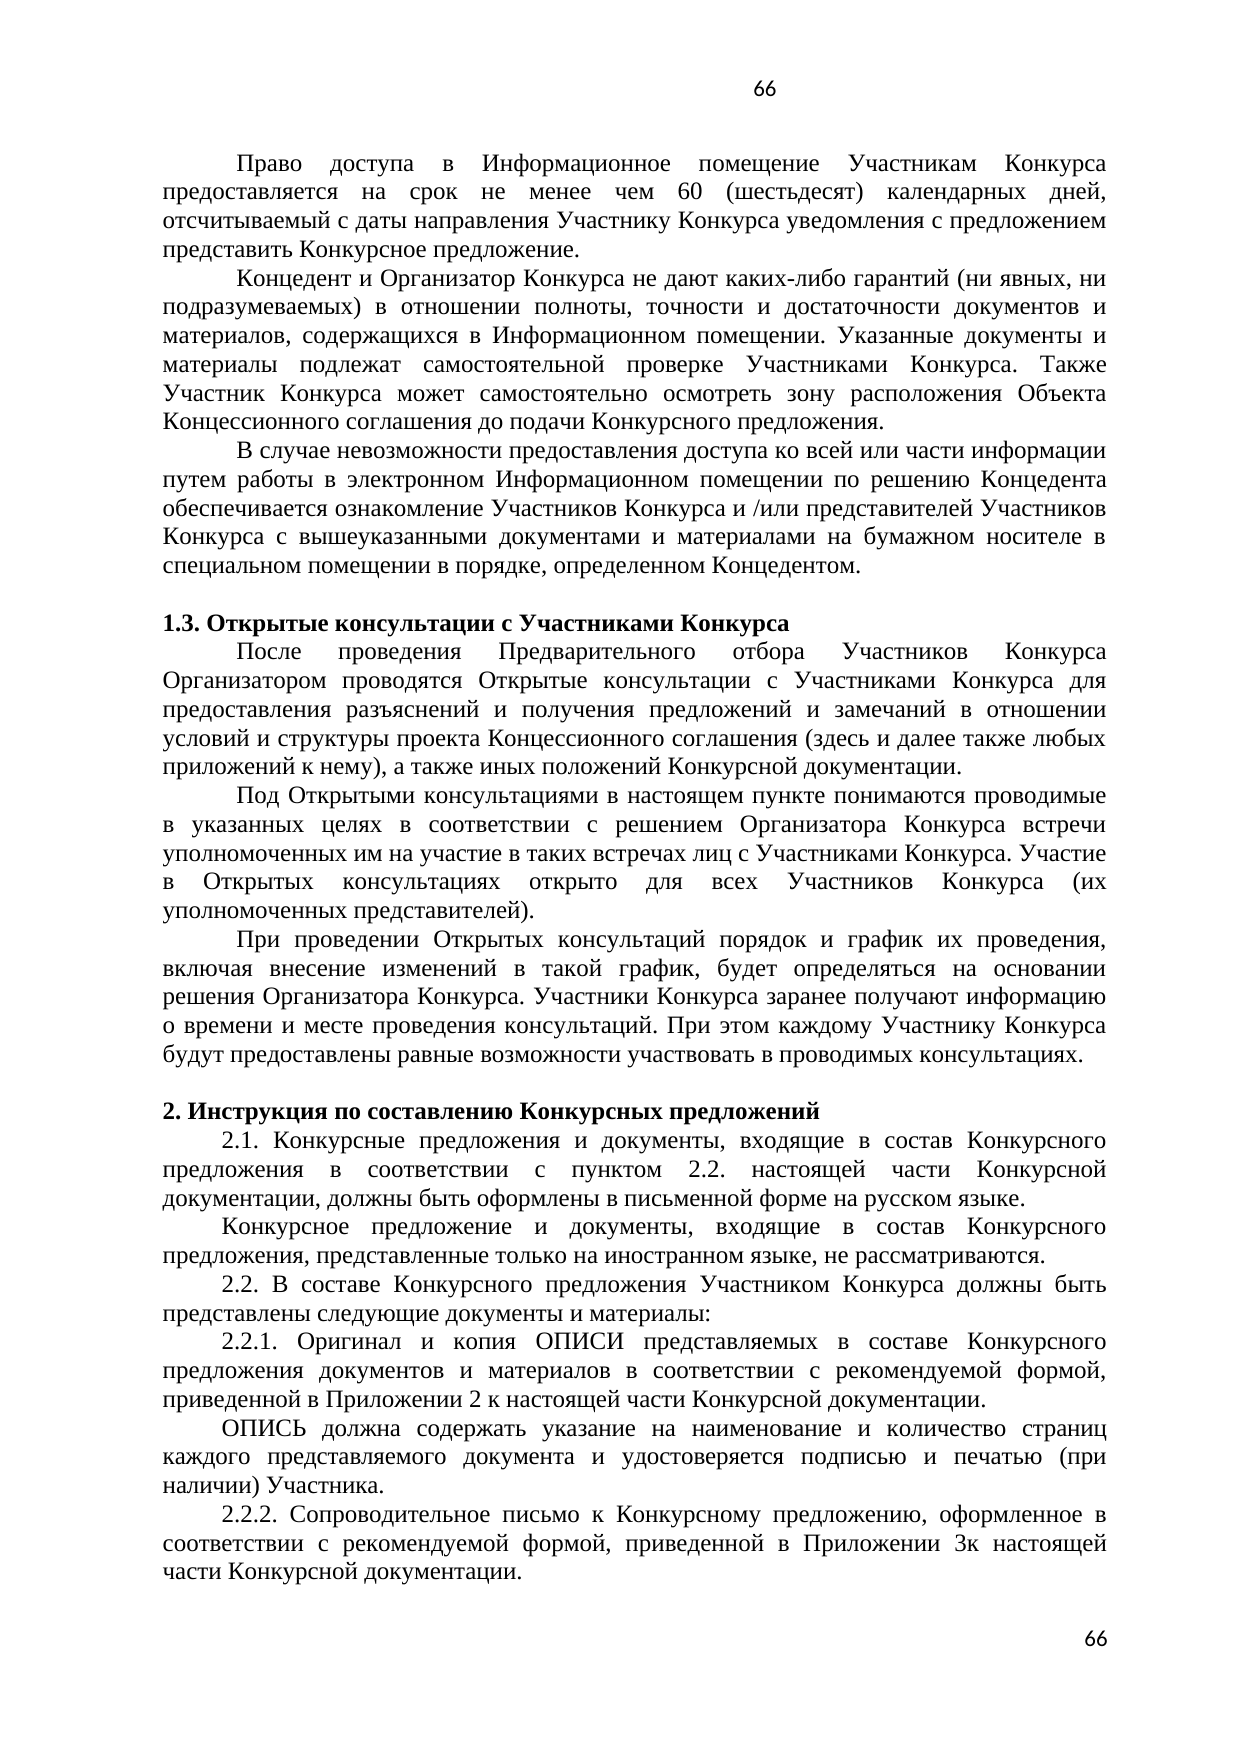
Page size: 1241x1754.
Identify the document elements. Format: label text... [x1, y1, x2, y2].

text После проведения Предварительного отбора Участников Конкурса Организатором проводятся Открытые консультации с Участниками Конкурса для предоставления разъяснений и получения предложений и замечаний в отношении условий и структуры проекта Концессионного соглашения (здесь и далее также любых приложений к нему), а также иных положений Конкурсной документации. [162, 636, 1107, 780]
text 2.2. В составе Конкурсного предложения Участником Конкурса должны быть представлены следующие документы и материалы: [162, 1269, 1107, 1326]
text 2.2.2. Сопроводительное письмо к Конкурсному предложению, оформленное в соответствии с рекомендуемой формой, приведенной в Приложении 3к настоящей части Конкурсной документации. [162, 1499, 1107, 1585]
text ОПИСЬ должна содержать указание на наименование и количество страниц каждого представляемого документа и удостоверяется подписью и печатью (при наличии) Участника. [162, 1413, 1107, 1499]
text Под Открытыми консультациями в настоящем пункте понимаются проводимые в указанных целях в соответствии с решением Организатора Конкурса встречи уполномоченных им на участие в таких встречах лиц с Участниками Конкурса. Участие в Открытых консультациях открыто для всех Участников Конкурса (их уполномоченных представителей). [162, 780, 1107, 924]
text 1.3. Открытые консультации с Участниками Конкурса [162, 608, 1107, 636]
text В случае невозможности предоставления доступа ко всей или части информации путем работы в электронном Информационном помещении по решению Концедента обеспечивается ознакомление Участников Конкурса и /или представителей Участников Конкурса с вышеуказанными документами и материалами на бумажном носителе в специальном помещении в порядке, определенном Концедентом. [162, 435, 1107, 579]
text Конкурсное предложение и документы, входящие в состав Конкурсного предложения, представленные только на иностранном языке, не рассматриваются. [162, 1211, 1107, 1269]
text Право доступа в Информационное помещение Участникам Конкурса предоставляется на срок не менее чем 60 (шестьдесят) календарных дней, отсчитываемый с даты направления Участнику Конкурса уведомления с предложением представить Конкурсное предложение. [162, 148, 1107, 263]
text 2. Инструкция по составлению Конкурсных предложений [162, 1096, 1107, 1125]
text Концедент и Организатор Конкурса не дают каких-либо гарантий (ни явных, ни подразумеваемых) в отношении полноты, точности и достаточности документов и материалов, содержащихся в Информационном помещении. Указанные документы и материалы подлежат самостоятельной проверке Участниками Конкурса. Также Участник Конкурса может самостоятельно осмотреть зону расположения Объекта Концессионного соглашения до подачи Конкурсного предложения. [162, 263, 1107, 435]
text При проведении Открытых консультаций порядок и график их проведения, включая внесение изменений в такой график, будет определяться на основании решения Организатора Конкурса. Участники Конкурса заранее получают информацию о времени и месте проведения консультаций. При этом каждому Участнику Конкурса будут предоставлены равные возможности участвовать в проводимых консультациях. [162, 924, 1107, 1068]
text 2.1. Конкурсные предложения и документы, входящие в состав Конкурсного предложения в соответствии с пунктом 2.2. настоящей части Конкурсной документации, должны быть оформлены в письменной форме на русском языке. [162, 1125, 1107, 1211]
text 2.2.1. Оригинал и копия ОПИСИ представляемых в составе Конкурсного предложения документов и материалов в соответствии с рекомендуемой формой, приведенной в Приложении 2 к настоящей части Конкурсной документации. [162, 1326, 1107, 1413]
